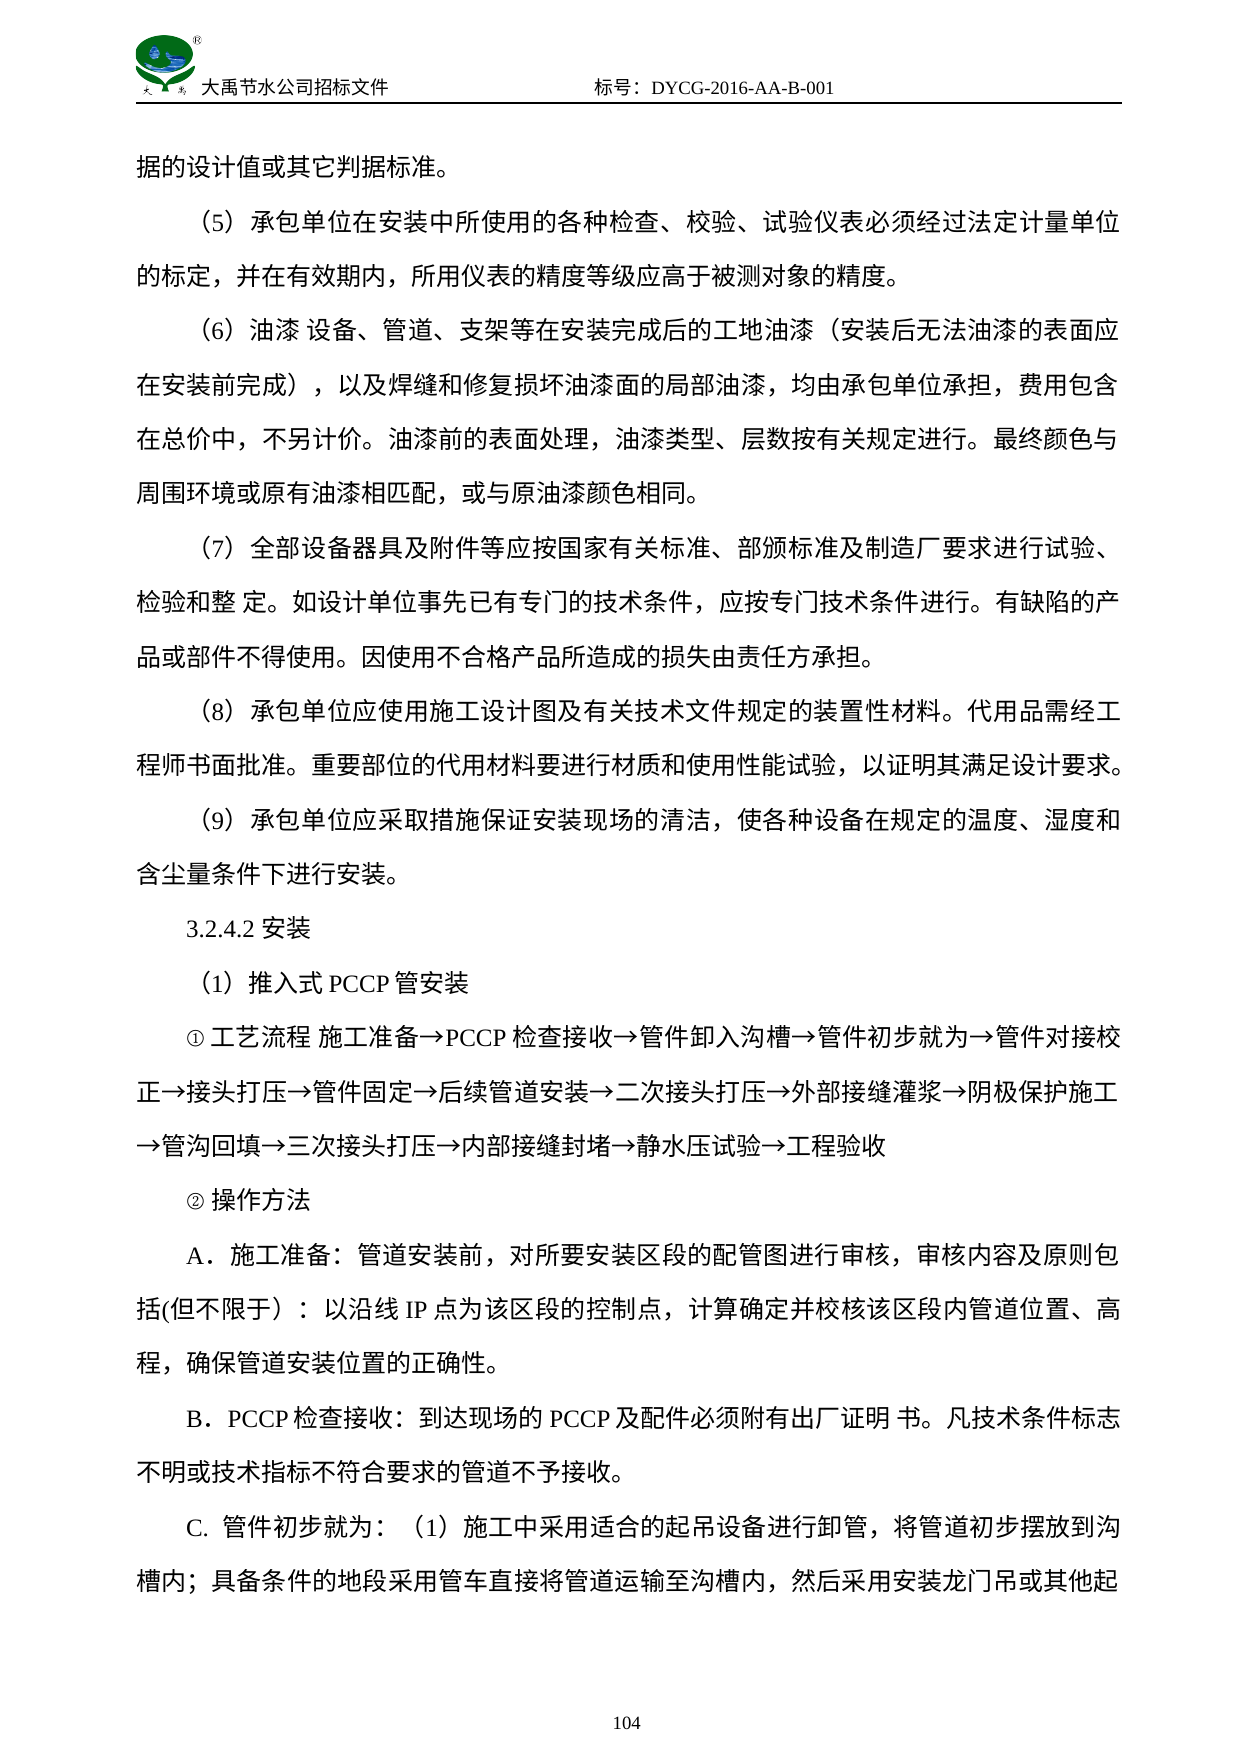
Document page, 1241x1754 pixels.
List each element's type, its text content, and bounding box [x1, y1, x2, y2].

text （9）承包单位应采取措施保证安装现场的清洁，使各种设备在规定的温度、湿度和含尘量条件下进行安装。 [136, 800, 1122, 891]
text B．PCCP检查接收：到达现场的PCCP及配件必须附有出厂证明 书。凡技术条件标志不明或技术指标不符合要求的管道不予接收。 [136, 1398, 1122, 1489]
text A．施工准备：管道安装前，对所要安装区段的配管图进行审核，审核内容及原则包括(但不限于）：以沿线IP点为该区段的控制点，计算确定并校核该区段内管道位置、高程，确保管道安装位置的正确性。 [136, 1235, 1122, 1380]
text （1）推入式PCCP管安装 [136, 963, 1122, 999]
text （5）承包单位在安装中所使用的各种检查、校验、试验仪表必须经过法定计量单位的标定，并在有效期内，所用仪表的精度等级应高于被测对象的精度。 [136, 202, 1122, 293]
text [136, 148, 1122, 184]
text ② 操作方法 [136, 1181, 1122, 1217]
text 3.2.4.2 安装 [136, 909, 1122, 945]
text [136, 1507, 1122, 1598]
text （8）承包单位应使用施工设计图及有关技术文件规定的装置性材料。代用品需经工程师书面批准。重要部位的代用材料要进行材质和使用性能试验，以证明其满足设计要求。 [136, 691, 1122, 782]
text ①工艺流程 施工准备→PCCP检查接收→管件卸入沟槽→管件初步就为→管件对接校正→接头打压→管件固定→后续管道安装→二次接头打压→外部接缝灌浆→阴极保护施工→管沟回填→三次接头打压→内部接缝封堵→静水压试验→工程验收 [136, 1018, 1122, 1163]
text （6）油漆 设备、管道、支架等在安装完成后的工地油漆（安装后无法油漆的表面应在安装前完成），以及焊缝和修复损坏油漆面的局部油漆，均由承包单位承担，费用包含在总价中，不另计价。油漆前的表面处理，油漆类型、层数按有关规定进行。最终颜色与周围环境或原有油漆相匹配，或与原油漆颜色相同。 [136, 311, 1122, 510]
text （7）全部设备器具及附件等应按国家有关标准、部颁标准及制造厂要求进行试验、检验和整 定。如设计单位事先已有专门的技术条件，应按专门技术条件进行。有缺陷的产品或部件不得使用。因使用不合格产品所造成的损失由责任方承担。 [136, 528, 1122, 673]
picture [135, 35, 202, 95]
